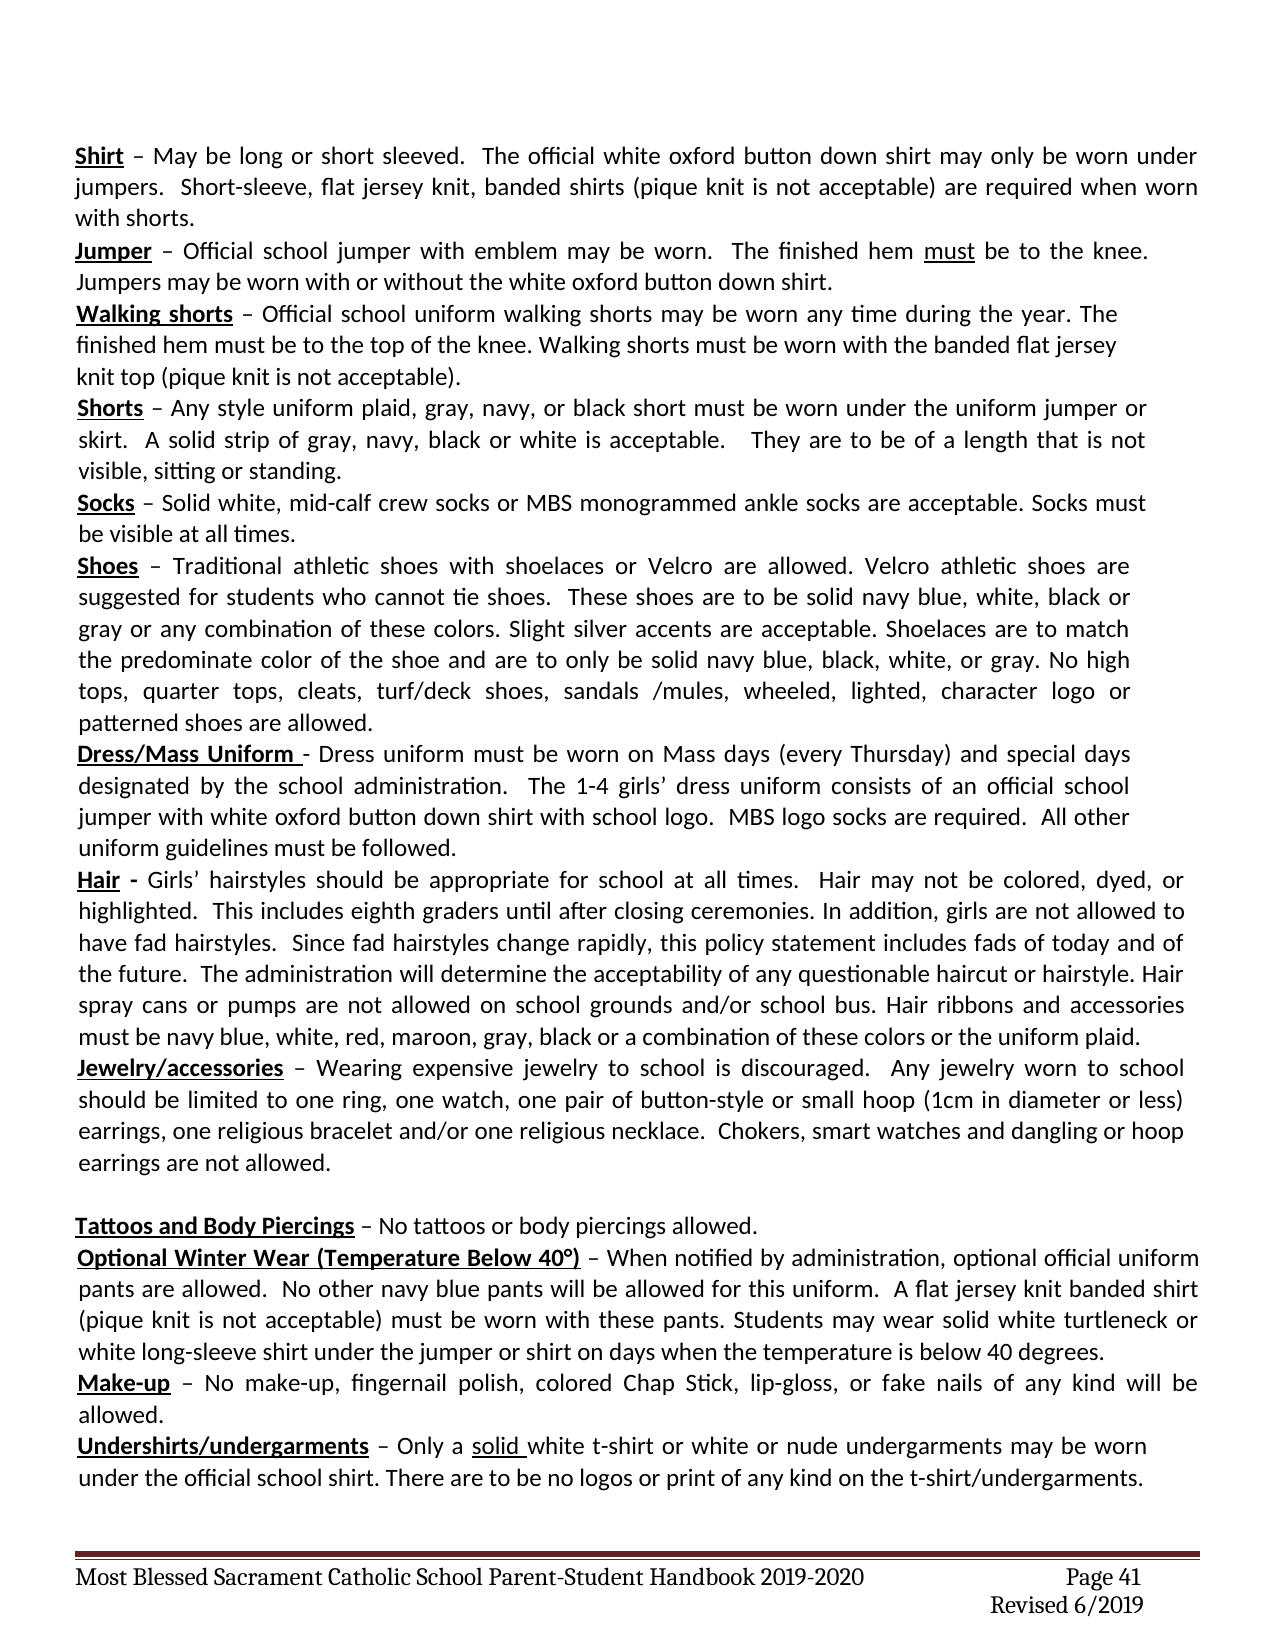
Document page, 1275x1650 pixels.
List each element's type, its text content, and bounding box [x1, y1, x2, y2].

text Optional Winter Wear (Temperature Below 40°) – When notified by administration, optional official uniform pants are allowed. No other navy blue pants will be allowed for this uniform. A flat jersey knit banded shirt (pique knit is not acceptable) must be worn with these pants. Students may wear solid white turtleneck or white long-sleeve shirt under the jumper or shirt on days when the temperature is below 40 degrees. [77, 1242, 1200, 1366]
text Undershirts/undergarments – Only a solid white t-shirt or white or nude undergarments may be worn under the official school shirt. There are to be no logos or print of any kind on the t-shirt/undergarments. [77, 1430, 1148, 1492]
text Jumper – Official school jumper with emblem may be worn. The finished hem must be to the knee. Jumpers may be worn with or without the white oxford button down shirt. [75, 235, 1148, 297]
text Dress/Mass Uniform - Dress uniform must be worn on Mass days (every Thursday) and special days designated by the school administration. The 1-4 girls’ dress uniform consists of an official school jumper with white oxford button down shirt with school logo. MBS logo socks are required. All other uniform guidelines must be followed. [77, 738, 1132, 863]
text Walking shorts – Official school uniform walking shorts may be worn any time during the year. The finished hem must be to the top of the knee. Walking shorts must be worn with the banded flat jersey knit top (pique knit is not acceptable). [75, 298, 1119, 391]
text Shirt – May be long or short sleeved. The official white oxford button down shirt may only be worn under jumpers. Short-sleeve, flat jersey knit, banded shirts (pique knit is not acceptable) are required when worn with shorts. [75, 140, 1200, 233]
text Shorts – Any style uniform plaid, gray, navy, or black short must be worn under the uniform jumper or skirt. A solid strip of gray, navy, black or white is acceptable. They are to be of a length that is not visible, sitting or standing. [77, 393, 1148, 486]
text Hair - Girls’ hairstyles should be appropriate for school at all times. Hair may not be colored, dyed, or highlighted. This includes eighth graders until after closing ceremonies. In addition, girls are not allowed to have fad hairstyles. Since fad hairstyles change rapidly, this policy statement includes fads of today and of the future. The administration will determine the acceptability of any questionable haircut or hairstyle. Hair spray cans or pumps are not allowed on school grounds and/or school bus. Hair ribbons and accessories must be navy blue, white, red, maroon, gray, black or a combination of these colors or the uniform plaid. [77, 864, 1186, 1051]
text Jewelry/accessories – Wearing expensive jewelry to school is discouraged. Any jewelry worn to school should be limited to one ring, one watch, one pair of button-style or small hoop (1cm in diameter or less) earrings, one religious bracelet and/or one religious necklace. Chokers, smart watches and dangling or hoop earrings are not allowed. [77, 1053, 1186, 1177]
text Shoes – Traditional athletic shoes with shoelaces or Velcro are allowed. Velcro athletic shoes are suggested for students who cannot tie shoes. These shoes are to be solid navy blue, white, black or gray or any combination of these colors. Slight silver accents are acceptable. Shoelaces are to match the predominate color of the shoe and are to only be solid navy blue, black, white, or gray. No high tops, quarter tops, cleats, turf/deck shoes, sandals /mules, wheeled, lighted, character logo or patterned shoes are allowed. [77, 550, 1132, 737]
text Make-up – No make-up, fingernail polish, colored Chap Stick, lip-gloss, or fake nails of any kind will be allowed. [77, 1367, 1200, 1429]
text Socks – Solid white, mid-calf crew socks or MBS monogrammed ankle socks are acceptable. Socks must be visible at all times. [77, 487, 1148, 549]
text Tattoos and Body Piercings – No tattoos or body piercings allowed. [75, 1210, 1148, 1241]
